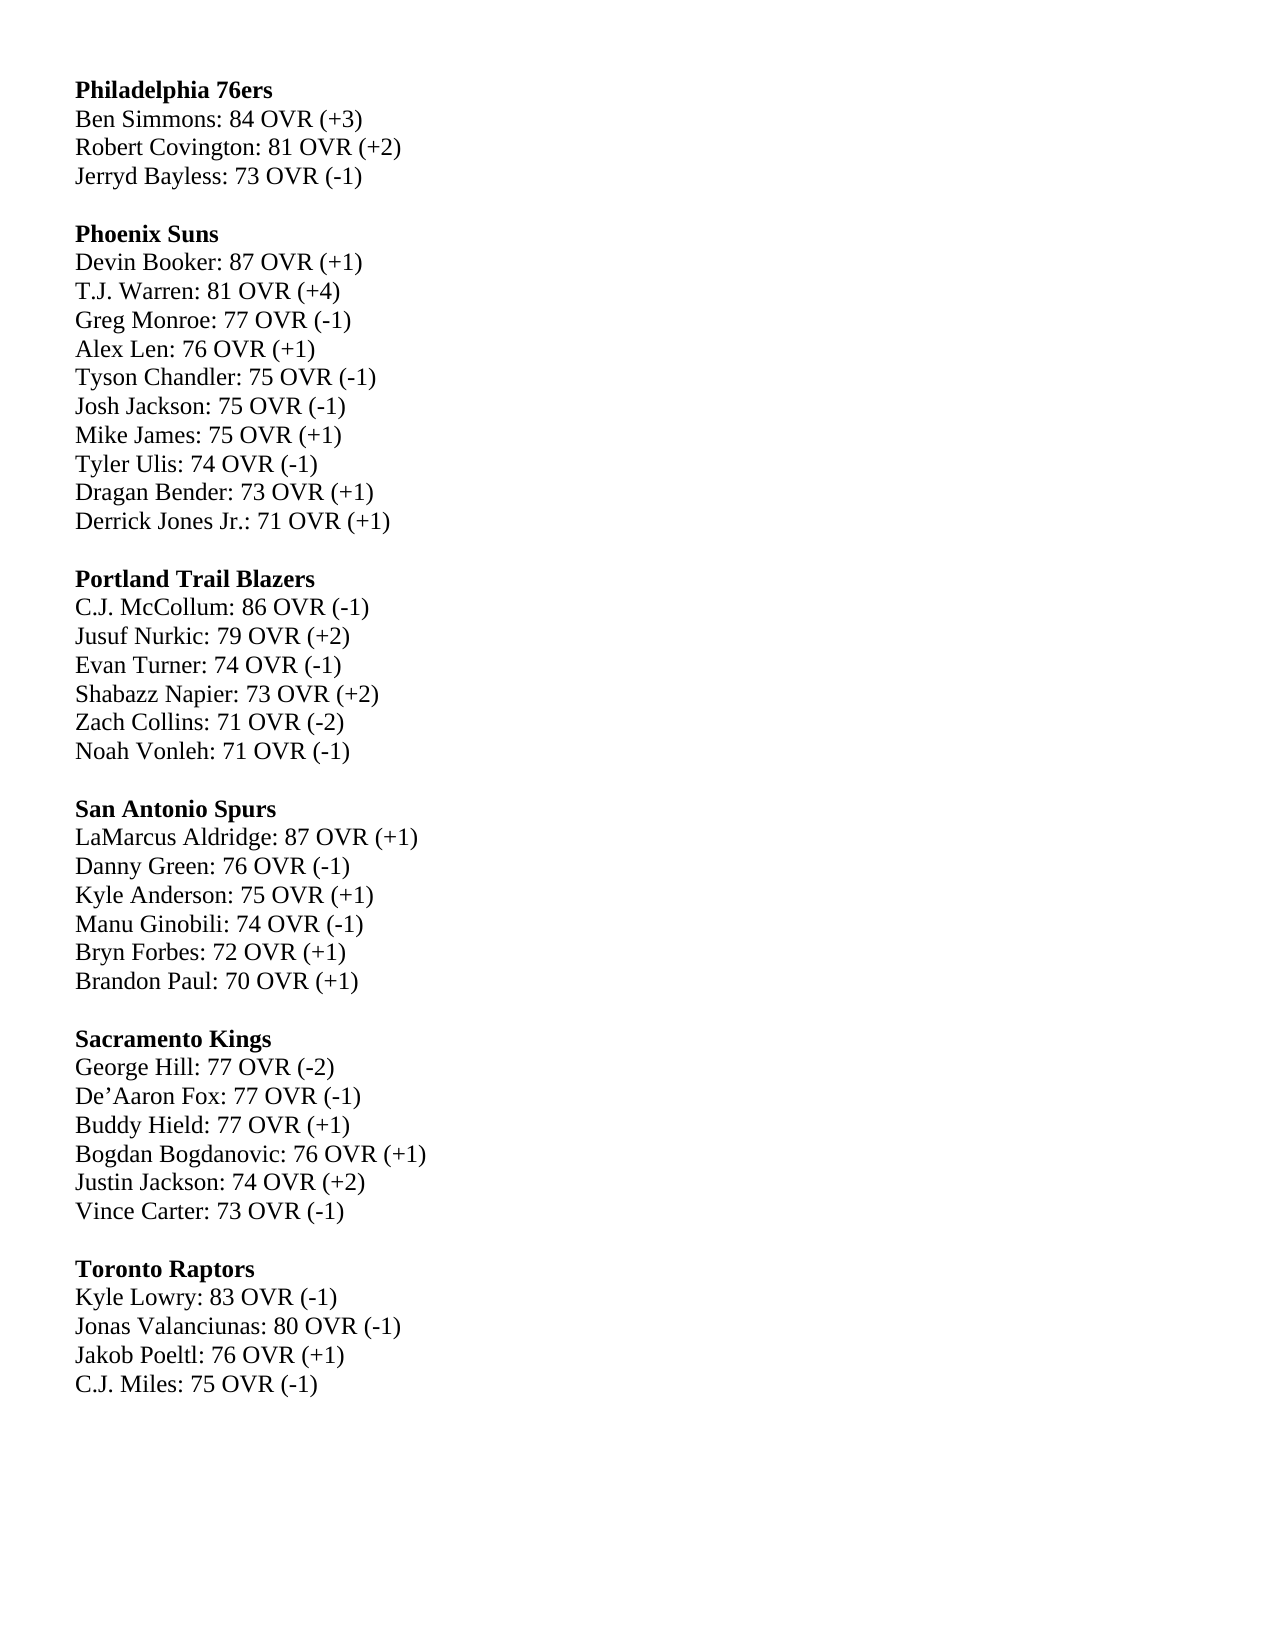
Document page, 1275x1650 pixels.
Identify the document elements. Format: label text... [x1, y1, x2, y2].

text Phoenix Suns Devin Booker: 87 OVR (+1) T.J. Warren: 81 OVR (+4) Greg Monroe: 77 OVR (-1) Alex Len: 76 OVR (+1) Tyson Chandler: 75 OVR (-1) Josh Jackson: 75 OVR (-1) Mike James: 75 OVR (+1) Tyler Ulis: 74 OVR (-1) Dragan Bender: 73 OVR (+1) Derrick Jones Jr.: 71 OVR (+1) [75, 219, 1200, 535]
text Portland Trail Blazers C.J. McCollum: 86 OVR (-1) Jusuf Nurkic: 79 OVR (+2) Evan Turner: 74 OVR (-1) Shabazz Napier: 73 OVR (+2) Zach Collins: 71 OVR (-2) Noah Vonleh: 71 OVR (-1) [75, 564, 1200, 765]
text Sacramento Kings George Hill: 77 OVR (-2) De’Aaron Fox: 77 OVR (-1) Buddy Hield: 77 OVR (+1) Bogdan Bogdanovic: 76 OVR (+1) Justin Jackson: 74 OVR (+2) Vince Carter: 73 OVR (-1) [75, 1024, 1200, 1225]
text Toronto Raptors Kyle Lowry: 83 OVR (-1) Jonas Valanciunas: 80 OVR (-1) Jakob Poeltl: 76 OVR (+1) C.J. Miles: 75 OVR (-1) [75, 1254, 1200, 1397]
text Philadelphia 76ers Ben Simmons: 84 OVR (+3) Robert Covington: 81 OVR (+2) Jerryd Bayless: 73 OVR (-1) [75, 75, 1200, 190]
text San Antonio Spurs LaMarcus Aldridge: 87 OVR (+1) Danny Green: 76 OVR (-1) Kyle Anderson: 75 OVR (+1) Manu Ginobili: 74 OVR (-1) Bryn Forbes: 72 OVR (+1) Brandon Paul: 70 OVR (+1) [75, 794, 1200, 995]
